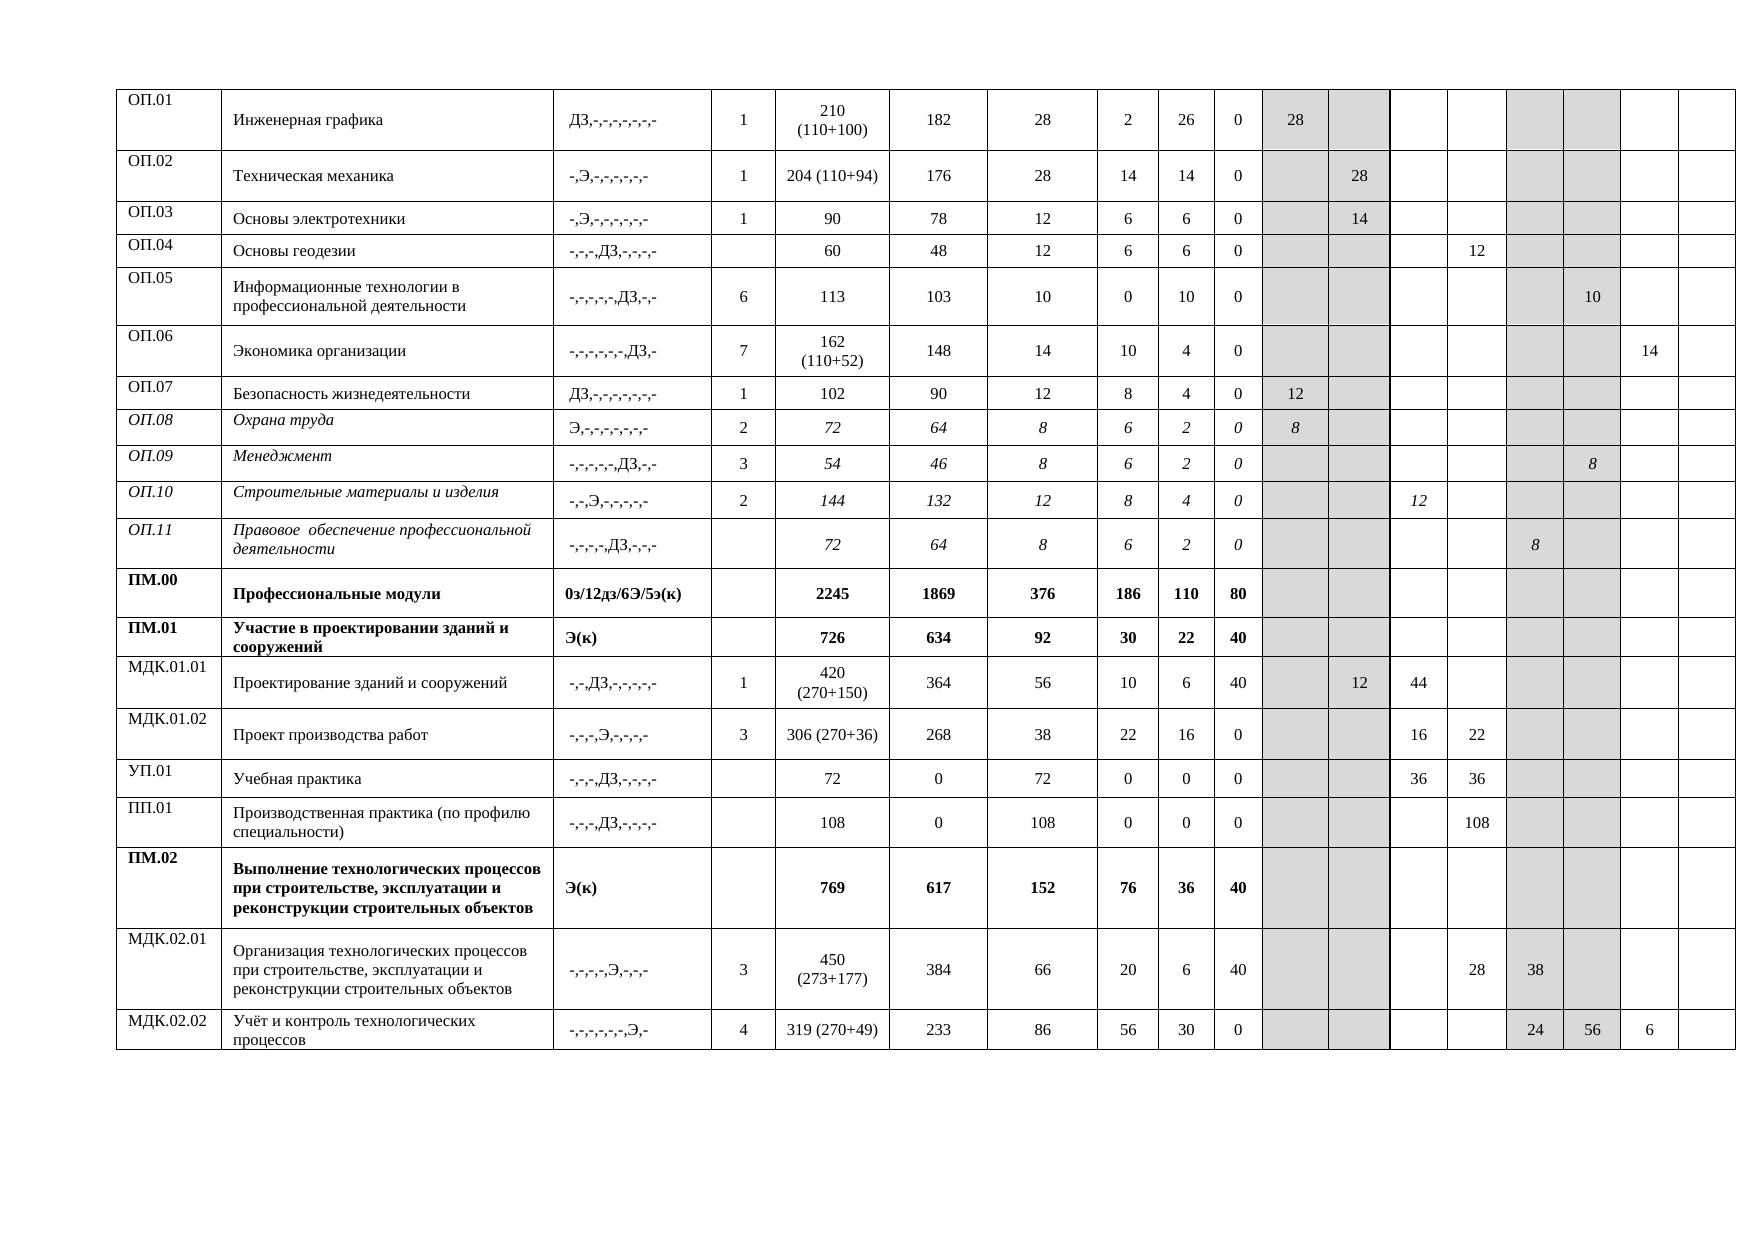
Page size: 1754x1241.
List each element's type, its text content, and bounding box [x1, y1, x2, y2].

table_cell 110 [1159, 569, 1214, 617]
table_cell 6 [712, 268, 775, 324]
table_cell Э(к) [554, 848, 711, 928]
table_cell [1507, 657, 1563, 708]
table_cell 54 [776, 446, 889, 481]
table_cell [1507, 151, 1563, 201]
table_cell МДК.02.02 [117, 1010, 221, 1049]
table_cell [1621, 377, 1678, 409]
table_cell [1621, 410, 1678, 445]
table_cell 10 [1159, 268, 1214, 324]
table_cell -,Э,-,-,-,-,-,- [554, 151, 711, 201]
table_cell [1391, 268, 1447, 324]
table_cell [1263, 618, 1328, 656]
table_cell 6 [1098, 235, 1158, 267]
table_cell [1564, 235, 1620, 267]
table_cell [1448, 202, 1506, 234]
table_cell 30 [1159, 1010, 1214, 1049]
table_cell 44 [1391, 657, 1447, 708]
table_cell -,-,-,Э,-,-,-,- [554, 709, 711, 759]
table_cell Инженерная графика [222, 90, 553, 149]
table_cell [1621, 848, 1678, 928]
table_cell [1564, 202, 1620, 234]
table_cell 3 [712, 446, 775, 481]
table_cell 86 [988, 1010, 1097, 1049]
table_cell [1391, 569, 1447, 617]
table_cell [1448, 482, 1506, 518]
table_cell 1 [712, 657, 775, 708]
table_cell [1564, 929, 1620, 1009]
table_cell 20 [1098, 929, 1158, 1009]
table_cell 40 [1215, 618, 1262, 656]
table_cell ОП.02 [117, 151, 221, 201]
table_cell ОП.06 [117, 326, 221, 376]
table_cell [1679, 446, 1735, 481]
table_cell -,-,ДЗ,-,-,-,-,- [554, 657, 711, 708]
table_cell 14 [1329, 202, 1389, 234]
table_cell [1448, 848, 1506, 928]
table_cell ПМ.01 [117, 618, 221, 656]
table_cell 0 [1098, 268, 1158, 324]
table_cell 210 (110+100) [776, 90, 889, 149]
table_cell 1 [712, 90, 775, 149]
table_cell 148 [890, 326, 987, 376]
table_cell [1507, 410, 1563, 445]
table_cell [1263, 268, 1328, 324]
table_cell УП.01 [117, 760, 221, 797]
table_cell [712, 760, 775, 797]
table_cell 4 [1159, 377, 1214, 409]
table_cell Профессиональные модули [222, 569, 553, 617]
table_cell МДК.02.01 [117, 929, 221, 1009]
table_cell 376 [988, 569, 1097, 617]
table_cell 384 [890, 929, 987, 1009]
table_cell 56 [1098, 1010, 1158, 1049]
table_cell 102 [776, 377, 889, 409]
table_cell [1679, 657, 1735, 708]
table_cell 8 [1507, 519, 1563, 568]
table_cell Учебная практика [222, 760, 553, 797]
table_cell 152 [988, 848, 1097, 928]
table_cell -,Э,-,-,-,-,-,- [554, 202, 711, 234]
table_cell 6 [1159, 657, 1214, 708]
table_cell [1621, 618, 1678, 656]
table_cell [1263, 798, 1328, 847]
table_cell [1679, 377, 1735, 409]
table_cell [1391, 410, 1447, 445]
table_cell 56 [988, 657, 1097, 708]
table_cell 0 [1215, 760, 1262, 797]
table_cell Основы электротехники [222, 202, 553, 234]
table_cell Производственная практика (по профилю специальности) [222, 798, 553, 847]
table_cell 14 [1159, 151, 1214, 201]
table_cell 4 [712, 1010, 775, 1049]
table_cell 28 [1448, 929, 1506, 1009]
table_cell [1621, 760, 1678, 797]
table_cell [1564, 482, 1620, 518]
table_cell ОП.11 [117, 519, 221, 568]
table_cell [1621, 482, 1678, 518]
table_cell [1564, 848, 1620, 928]
table_cell 0 [1215, 377, 1262, 409]
table_cell 8 [1564, 446, 1620, 481]
table_cell [1507, 326, 1563, 376]
table_cell 24 [1507, 1010, 1563, 1049]
table_cell [1621, 519, 1678, 568]
table_cell 46 [890, 446, 987, 481]
table_cell [1391, 326, 1447, 376]
table_cell [712, 235, 775, 267]
table_cell 72 [988, 760, 1097, 797]
table_cell 6 [1098, 519, 1158, 568]
table_cell [1679, 929, 1735, 1009]
table_cell 28 [988, 90, 1097, 149]
table_cell 0з/12дз/6Э/5э(к) [554, 569, 711, 617]
table_cell [1564, 760, 1620, 797]
table_cell 0 [1159, 798, 1214, 847]
table_cell 12 [1329, 657, 1389, 708]
table_cell 233 [890, 1010, 987, 1049]
table_cell 2 [1159, 519, 1214, 568]
table_cell 0 [1215, 151, 1262, 201]
table_cell 56 [1564, 1010, 1620, 1049]
table_cell [1621, 268, 1678, 324]
table_cell [1507, 848, 1563, 928]
table_cell [1564, 519, 1620, 568]
table_cell 6 [1159, 202, 1214, 234]
table_cell [1329, 482, 1389, 518]
table_cell 22 [1098, 709, 1158, 759]
table_cell 420 (270+150) [776, 657, 889, 708]
table_cell [1391, 151, 1447, 201]
table_cell [1391, 798, 1447, 847]
table_cell [1448, 90, 1506, 149]
table_cell 0 [1215, 90, 1262, 149]
table_cell [1263, 235, 1328, 267]
table_cell Учёт и контроль технологических процессов [222, 1010, 553, 1049]
table_cell 28 [988, 151, 1097, 201]
table_cell 8 [988, 446, 1097, 481]
table_cell 36 [1391, 760, 1447, 797]
table_cell [1329, 1010, 1389, 1049]
table_cell 80 [1215, 569, 1262, 617]
table_cell [1621, 798, 1678, 847]
table_cell [1391, 848, 1447, 928]
table_cell 40 [1215, 929, 1262, 1009]
table_cell 72 [776, 519, 889, 568]
table_cell Техническая механика [222, 151, 553, 201]
table_cell 64 [890, 519, 987, 568]
table_cell Охрана труда [222, 410, 553, 445]
table_cell Э(к) [554, 618, 711, 656]
table_cell 6 [1098, 410, 1158, 445]
table_cell 28 [1263, 90, 1328, 149]
table_cell [1391, 1010, 1447, 1049]
table_cell [1448, 410, 1506, 445]
table_cell [1263, 482, 1328, 518]
table_cell 162 (110+52) [776, 326, 889, 376]
table_cell 617 [890, 848, 987, 928]
table_cell [1679, 90, 1735, 149]
table_cell [1329, 848, 1389, 928]
table_cell 10 [1098, 657, 1158, 708]
table_cell 450 (273+177) [776, 929, 889, 1009]
table_cell [1507, 268, 1563, 324]
table_cell ПМ.00 [117, 569, 221, 617]
table_cell -,-,-,-,-,-,Э,- [554, 1010, 711, 1049]
table_cell 0 [1215, 268, 1262, 324]
table_cell [1329, 268, 1389, 324]
table_cell 0 [1215, 410, 1262, 445]
table_cell [1329, 326, 1389, 376]
table_cell 30 [1098, 618, 1158, 656]
table_cell [1263, 929, 1328, 1009]
table_cell 103 [890, 268, 987, 324]
table_cell [1679, 151, 1735, 201]
table_cell 3 [712, 929, 775, 1009]
table_cell Выполнение технологических процессов при строительстве, эксплуатации и реконструкции строительных объектов [222, 848, 553, 928]
table_cell 66 [988, 929, 1097, 1009]
table_cell 2 [712, 410, 775, 445]
table_cell 8 [988, 410, 1097, 445]
table_cell [1679, 709, 1735, 759]
table_cell 0 [890, 798, 987, 847]
table_cell -,-,-,ДЗ,-,-,-,- [554, 798, 711, 847]
table_cell 14 [1098, 151, 1158, 201]
table_cell 76 [1098, 848, 1158, 928]
table_cell [1448, 519, 1506, 568]
table_cell [1621, 151, 1678, 201]
table_cell ОП.08 [117, 410, 221, 445]
table_cell [1679, 268, 1735, 324]
table_cell -,-,-,-,-,ДЗ,-,- [554, 268, 711, 324]
table_cell Проектирование зданий и сооружений [222, 657, 553, 708]
table_cell Правовое обеспечение профессиональной деятельности [222, 519, 553, 568]
table_cell Проект производства работ [222, 709, 553, 759]
table_cell [1448, 268, 1506, 324]
table_cell 60 [776, 235, 889, 267]
table_cell [1564, 618, 1620, 656]
table_cell [1329, 235, 1389, 267]
table_cell [1621, 202, 1678, 234]
table_cell 0 [1215, 798, 1262, 847]
table_cell [1263, 326, 1328, 376]
table_cell 40 [1215, 657, 1262, 708]
table_cell 8 [1263, 410, 1328, 445]
table_cell 0 [1098, 760, 1158, 797]
table_cell 38 [1507, 929, 1563, 1009]
table_cell [1564, 151, 1620, 201]
table_cell 48 [890, 235, 987, 267]
table_cell [1448, 657, 1506, 708]
table_cell 186 [1098, 569, 1158, 617]
table_cell [1329, 760, 1389, 797]
table_cell 12 [988, 202, 1097, 234]
table_cell [1329, 798, 1389, 847]
table_cell [1329, 519, 1389, 568]
table_cell 182 [890, 90, 987, 149]
table_cell [1679, 618, 1735, 656]
table_cell 6 [1098, 202, 1158, 234]
table_cell 132 [890, 482, 987, 518]
table_cell [1621, 235, 1678, 267]
table_cell [1679, 798, 1735, 847]
table_cell [1391, 519, 1447, 568]
table_cell 12 [988, 235, 1097, 267]
table_cell [1391, 90, 1447, 149]
table_cell [1329, 569, 1389, 617]
table_cell [1329, 377, 1389, 409]
table_cell -,-,-,-,Э,-,-,- [554, 929, 711, 1009]
table_cell -,-,-,-,-,ДЗ,-,- [554, 446, 711, 481]
table_cell 0 [1098, 798, 1158, 847]
table_cell 108 [1448, 798, 1506, 847]
table_cell 1 [712, 202, 775, 234]
table_cell [1507, 709, 1563, 759]
table_cell Э,-,-,-,-,-,-,- [554, 410, 711, 445]
table_cell [1329, 929, 1389, 1009]
table_cell 12 [988, 377, 1097, 409]
table_cell 8 [988, 519, 1097, 568]
table_cell ОП.09 [117, 446, 221, 481]
table_cell [1507, 798, 1563, 847]
table_cell 14 [988, 326, 1097, 376]
table_cell 204 (110+94) [776, 151, 889, 201]
table_cell 4 [1159, 482, 1214, 518]
table_cell [1621, 709, 1678, 759]
table_cell [1621, 929, 1678, 1009]
table_cell 634 [890, 618, 987, 656]
table_cell [1564, 410, 1620, 445]
table_cell 364 [890, 657, 987, 708]
table_cell [1448, 446, 1506, 481]
table_cell [1391, 446, 1447, 481]
table_cell [1448, 326, 1506, 376]
table_cell [1329, 618, 1389, 656]
table_cell Строительные материалы и изделия [222, 482, 553, 518]
table_cell [1621, 90, 1678, 149]
table_cell 0 [1215, 202, 1262, 234]
table_cell [712, 618, 775, 656]
table_cell [1507, 90, 1563, 149]
table_cell 2245 [776, 569, 889, 617]
table_cell 14 [1621, 326, 1678, 376]
table_cell [1564, 326, 1620, 376]
table_cell [1329, 90, 1389, 149]
table_cell [1679, 202, 1735, 234]
table_cell 0 [890, 760, 987, 797]
table_cell -,-,Э,-,-,-,-,- [554, 482, 711, 518]
table_cell 12 [988, 482, 1097, 518]
table_cell 92 [988, 618, 1097, 656]
table_cell [1679, 410, 1735, 445]
table_cell Экономика организации [222, 326, 553, 376]
table_cell ОП.03 [117, 202, 221, 234]
table_cell 10 [1098, 326, 1158, 376]
table_cell [1448, 569, 1506, 617]
table_cell [1564, 377, 1620, 409]
table_cell 1869 [890, 569, 987, 617]
table_cell 28 [1329, 151, 1389, 201]
table_cell 12 [1263, 377, 1328, 409]
table_cell [1263, 202, 1328, 234]
table_cell Организация технологических процессов при строительстве, эксплуатации и реконструкции строительных объектов [222, 929, 553, 1009]
table_cell [1507, 235, 1563, 267]
table_cell [1329, 709, 1389, 759]
table_cell 6 [1159, 235, 1214, 267]
table_cell 16 [1391, 709, 1447, 759]
table_cell Участие в проектировании зданий и сооружений [222, 618, 553, 656]
table_cell [1679, 326, 1735, 376]
table_cell [1564, 90, 1620, 149]
table_cell [1679, 760, 1735, 797]
table_cell [1448, 151, 1506, 201]
table_cell 6 [1621, 1010, 1678, 1049]
table_cell ОП.05 [117, 268, 221, 324]
table_cell 0 [1215, 709, 1262, 759]
table_cell 2 [712, 482, 775, 518]
table_cell 6 [1098, 446, 1158, 481]
table_cell [1679, 519, 1735, 568]
table_cell Информационные технологии в профессиональной деятельности [222, 268, 553, 324]
table_cell 306 (270+36) [776, 709, 889, 759]
table_cell [1507, 760, 1563, 797]
table_cell [712, 798, 775, 847]
table_cell ПМ.02 [117, 848, 221, 928]
table_cell 7 [712, 326, 775, 376]
table_cell 726 [776, 618, 889, 656]
table_cell 176 [890, 151, 987, 201]
table_cell 2 [1098, 90, 1158, 149]
table_cell [1391, 202, 1447, 234]
table_cell ОП.01 [117, 90, 221, 149]
table_cell 0 [1215, 519, 1262, 568]
table_cell 4 [1159, 326, 1214, 376]
table_cell [1679, 569, 1735, 617]
table_cell [1391, 235, 1447, 267]
table_cell 113 [776, 268, 889, 324]
table_cell [1507, 446, 1563, 481]
table_cell 0 [1215, 326, 1262, 376]
table_cell [1329, 446, 1389, 481]
table_cell [1621, 446, 1678, 481]
table_cell [1263, 519, 1328, 568]
table_cell 78 [890, 202, 987, 234]
table_cell 0 [1159, 760, 1214, 797]
table_cell 72 [776, 410, 889, 445]
table_cell Безопасность жизнедеятельности [222, 377, 553, 409]
table_cell 769 [776, 848, 889, 928]
table_cell Менеджмент [222, 446, 553, 481]
table_cell [1679, 235, 1735, 267]
table_cell [1507, 202, 1563, 234]
table_cell 12 [1448, 235, 1506, 267]
table_cell [1329, 410, 1389, 445]
table_cell [1564, 569, 1620, 617]
table_cell 10 [1564, 268, 1620, 324]
table_cell 22 [1448, 709, 1506, 759]
table_cell 268 [890, 709, 987, 759]
table_cell [1263, 446, 1328, 481]
table_cell 36 [1159, 848, 1214, 928]
table_cell 6 [1159, 929, 1214, 1009]
table_cell ПП.01 [117, 798, 221, 847]
table_cell [1263, 151, 1328, 201]
table_cell МДК.01.02 [117, 709, 221, 759]
table_cell -,-,-,-,ДЗ,-,-,- [554, 519, 711, 568]
table_cell 16 [1159, 709, 1214, 759]
table_cell [1621, 569, 1678, 617]
table_cell 0 [1215, 1010, 1262, 1049]
table_cell ДЗ,-,-,-,-,-,-,- [554, 90, 711, 149]
table_cell [1679, 482, 1735, 518]
table_cell [1507, 618, 1563, 656]
table_cell 108 [988, 798, 1097, 847]
table_cell 38 [988, 709, 1097, 759]
table_cell 22 [1159, 618, 1214, 656]
table_cell 1 [712, 151, 775, 201]
table_cell -,-,-,-,-,-,ДЗ,- [554, 326, 711, 376]
table_cell [1391, 929, 1447, 1009]
table_cell [1507, 482, 1563, 518]
table_cell 8 [1098, 482, 1158, 518]
table_cell [1448, 618, 1506, 656]
table_cell [1263, 569, 1328, 617]
table_cell [1263, 760, 1328, 797]
table_cell 8 [1098, 377, 1158, 409]
table_cell -,-,-,ДЗ,-,-,-,- [554, 760, 711, 797]
table_cell Основы геодезии [222, 235, 553, 267]
table_cell 40 [1215, 848, 1262, 928]
table_cell [712, 848, 775, 928]
table_cell МДК.01.01 [117, 657, 221, 708]
table_cell 2 [1159, 410, 1214, 445]
table_cell [1564, 709, 1620, 759]
table_cell [712, 569, 775, 617]
table_cell 64 [890, 410, 987, 445]
table_cell 144 [776, 482, 889, 518]
table_cell -,-,-,ДЗ,-,-,-,- [554, 235, 711, 267]
table_cell [1564, 798, 1620, 847]
table_cell 90 [890, 377, 987, 409]
table_cell 108 [776, 798, 889, 847]
table_cell 0 [1215, 446, 1262, 481]
table_cell [1263, 1010, 1328, 1049]
table_cell 0 [1215, 482, 1262, 518]
table_cell 319 (270+49) [776, 1010, 889, 1049]
table_cell [1391, 377, 1447, 409]
table_cell [712, 519, 775, 568]
table_cell 36 [1448, 760, 1506, 797]
table_cell 2 [1159, 446, 1214, 481]
table_cell 26 [1159, 90, 1214, 149]
table_cell [1507, 377, 1563, 409]
table_cell [1263, 709, 1328, 759]
table_cell ОП.10 [117, 482, 221, 518]
table_cell [1679, 1010, 1735, 1049]
table_cell 72 [776, 760, 889, 797]
table_cell [1263, 657, 1328, 708]
table_cell 0 [1215, 235, 1262, 267]
table_cell [1507, 569, 1563, 617]
table_cell ОП.04 [117, 235, 221, 267]
table_cell 10 [988, 268, 1097, 324]
table_cell [1263, 848, 1328, 928]
table_cell 1 [712, 377, 775, 409]
table_cell ДЗ,-,-,-,-,-,-,- [554, 377, 711, 409]
table_cell [1564, 657, 1620, 708]
table_cell 90 [776, 202, 889, 234]
table_cell ОП.07 [117, 377, 221, 409]
table_cell 12 [1391, 482, 1447, 518]
table_cell [1679, 848, 1735, 928]
table_cell 3 [712, 709, 775, 759]
table_cell [1391, 618, 1447, 656]
table_cell [1448, 1010, 1506, 1049]
table_cell [1621, 657, 1678, 708]
table_cell [1448, 377, 1506, 409]
